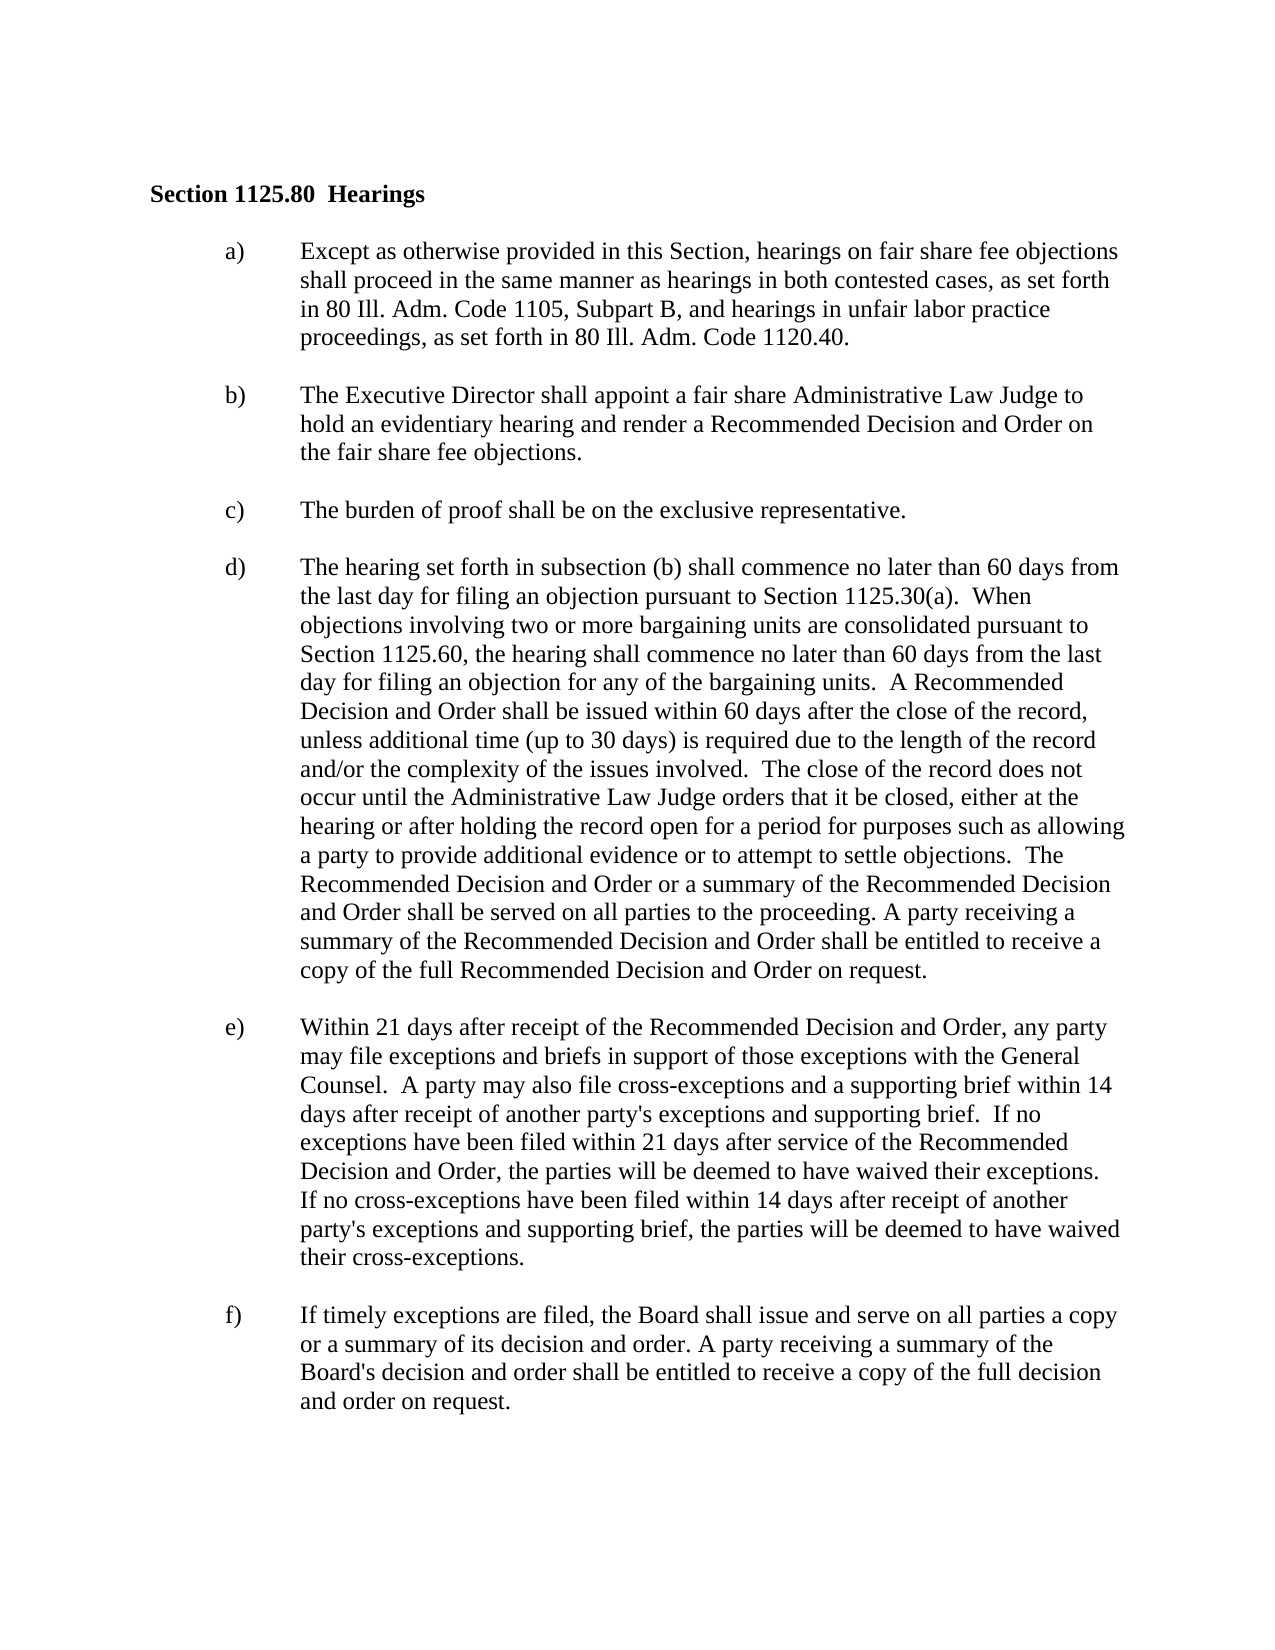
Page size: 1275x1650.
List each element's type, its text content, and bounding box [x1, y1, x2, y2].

text c) The burden of proof shall be on the exclusive representative. [225, 495, 1125, 524]
text b) The Executive Director shall appoint a fair share Administrative Law Judge to hold an evidentiary hearing and render a Recommended Decision and Order on the fair share fee objections. [225, 380, 1125, 466]
text Section 1125.80 Hearings [150, 179, 1125, 207]
text f) If timely exceptions are filed, the Board shall issue and serve on all parties a copy or a summary of its decision and order. A party receiving a summary of the Board's decision and order shall be entitled to receive a copy of the full decision and order on request. [225, 1300, 1125, 1415]
text d) The hearing set forth in subsection (b) shall commence no later than 60 days from the last day for filing an objection pursuant to Section 1125.30(a). When objections involving two or more bargaining units are consolidated pursuant to Section 1125.60, the hearing shall commence no later than 60 days from the last day for filing an objection for any of the bargaining units. A Recommended Decision and Order shall be issued within 60 days after the close of the record, unless additional time (up to 30 days) is required due to the length of the record and/or the complexity of the issues involved. The close of the record does not occur until the Administrative Law Judge orders that it be closed, either at the hearing or after holding the record open for a period for purposes such as allowing a party to provide additional evidence or to attempt to settle objections. The Recommended Decision and Order or a summary of the Recommended Decision and Order shall be served on all parties to the proceeding. A party receiving a summary of the Recommended Decision and Order shall be entitled to receive a copy of the full Recommended Decision and Order on request. [225, 552, 1125, 984]
text a) Except as otherwise provided in this Section, hearings on fair share fee objections shall proceed in the same manner as hearings in both contested cases, as set forth in 80 Ill. Adm. Code 1105, Subpart B, and hearings in unfair labor practice proceedings, as set forth in 80 Ill. Adm. Code 1120.40. [225, 236, 1125, 351]
text e) Within 21 days after receipt of the Recommended Decision and Order, any party may file exceptions and briefs in support of those exceptions with the General Counsel. A party may also file cross-exceptions and a supporting brief within 14 days after receipt of another party's exceptions and supporting brief. If no exceptions have been filed within 21 days after service of the Recommended Decision and Order, the parties will be deemed to have waived their exceptions. If no cross-exceptions have been filed within 14 days after receipt of another party's exceptions and supporting brief, the parties will be deemed to have waived their cross-exceptions. [225, 1012, 1125, 1271]
